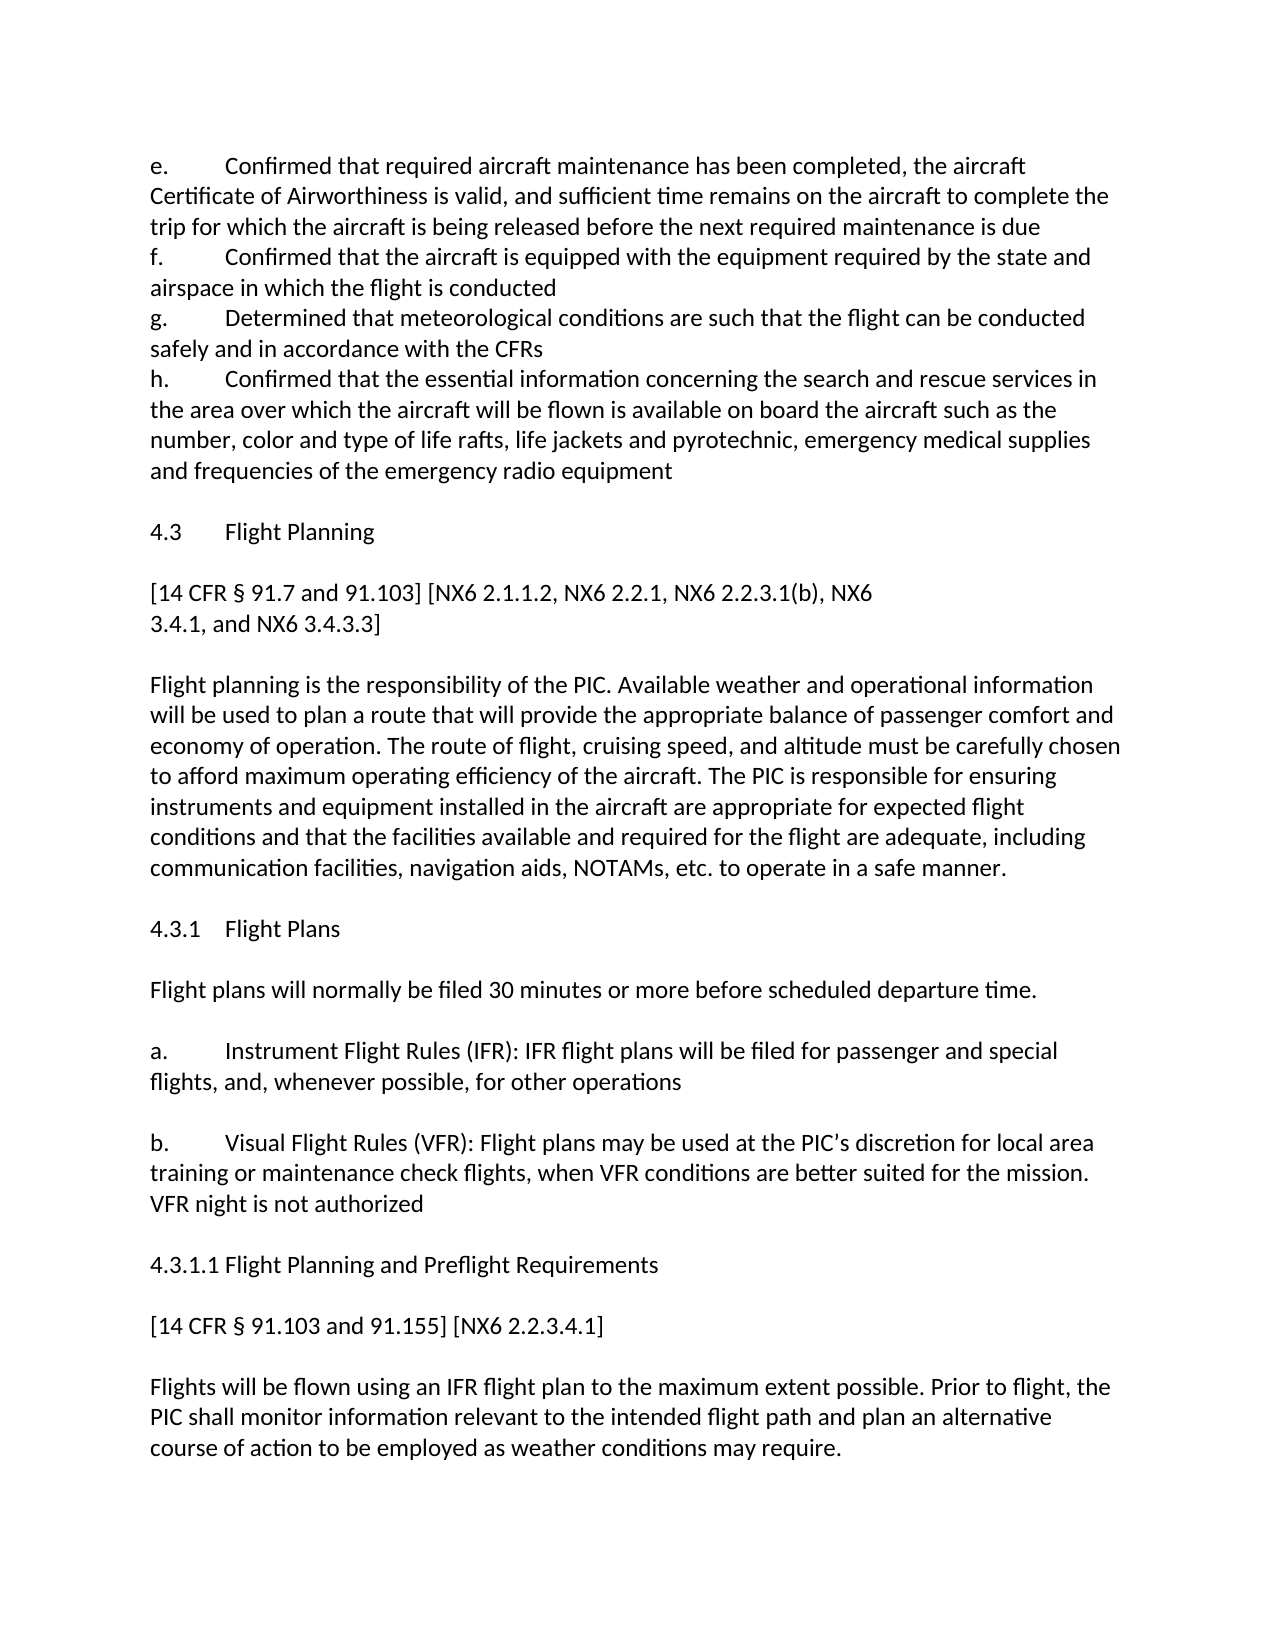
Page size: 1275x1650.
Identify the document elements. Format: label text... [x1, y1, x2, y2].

text e. Confirmed that required aircraft maintenance has been completed, the aircraft Certificate of Airworthiness is valid, and sufficient time remains on the aircraft to complete the trip for which the aircraft is being released before the next required maintenance is due [150, 150, 1125, 242]
text h. Confirmed that the essential information concerning the search and rescue services in the area over which the aircraft will be flown is available on board the aircraft such as the number, color and type of life rafts, life jackets and pyrotechnic, emergency medical supplies and frequencies of the emergency radio equipment [150, 364, 1125, 486]
text 4.3.1.1 Flight Planning and Preflight Requirements [150, 1249, 1125, 1279]
text Flight planning is the responsibility of the PIC. Available weather and operational information will be used to plan a route that will provide the appropriate balance of passenger comfort and economy of operation. The route of flight, cruising speed, and altitude must be carefully chosen to afford maximum operating efficiency of the aircraft. The PIC is responsible for ensuring instruments and equipment installed in the aircraft are appropriate for expected flight conditions and that the facilities available and required for the flight are adequate, including communication facilities, navigation aids, NOTAMs, etc. to operate in a safe manner. [150, 669, 1125, 882]
text Flights will be flown using an IFR flight plan to the maximum extent possible. Prior to flight, the PIC shall monitor information relevant to the intended flight path and plan an alternative course of action to be employed as weather conditions may require. [150, 1371, 1125, 1462]
text g. Determined that meteorological conditions are such that the flight can be conducted safely and in accordance with the CFRs [150, 303, 1125, 364]
text f. Confirmed that the aircraft is equipped with the equipment required by the state and airspace in which the flight is conducted [150, 242, 1125, 303]
text [14 CFR § 91.103 and 91.155] [NX6 2.2.3.4.1] [150, 1310, 1125, 1340]
text b. Visual Flight Rules (VFR): Flight plans may be used at the PIC’s discretion for local area training or maintenance check flights, when VFR conditions are better suited for the mission. VFR night is not authorized [150, 1127, 1125, 1218]
text 4.3.1 Flight Plans [150, 913, 1125, 943]
text 3.4.1, and NX6 3.4.3.3] [150, 608, 1125, 638]
text Flight plans will normally be filed 30 minutes or more before scheduled departure time. [150, 974, 1125, 1004]
text a. Instrument Flight Rules (IFR): IFR flight plans will be filed for passenger and special flights, and, whenever possible, for other operations [150, 1035, 1125, 1096]
text [14 CFR § 91.7 and 91.103] [NX6 2.1.1.2, NX6 2.2.1, NX6 2.2.3.1(b), NX6 [150, 577, 1125, 608]
text 4.3 Flight Planning [150, 516, 1125, 547]
